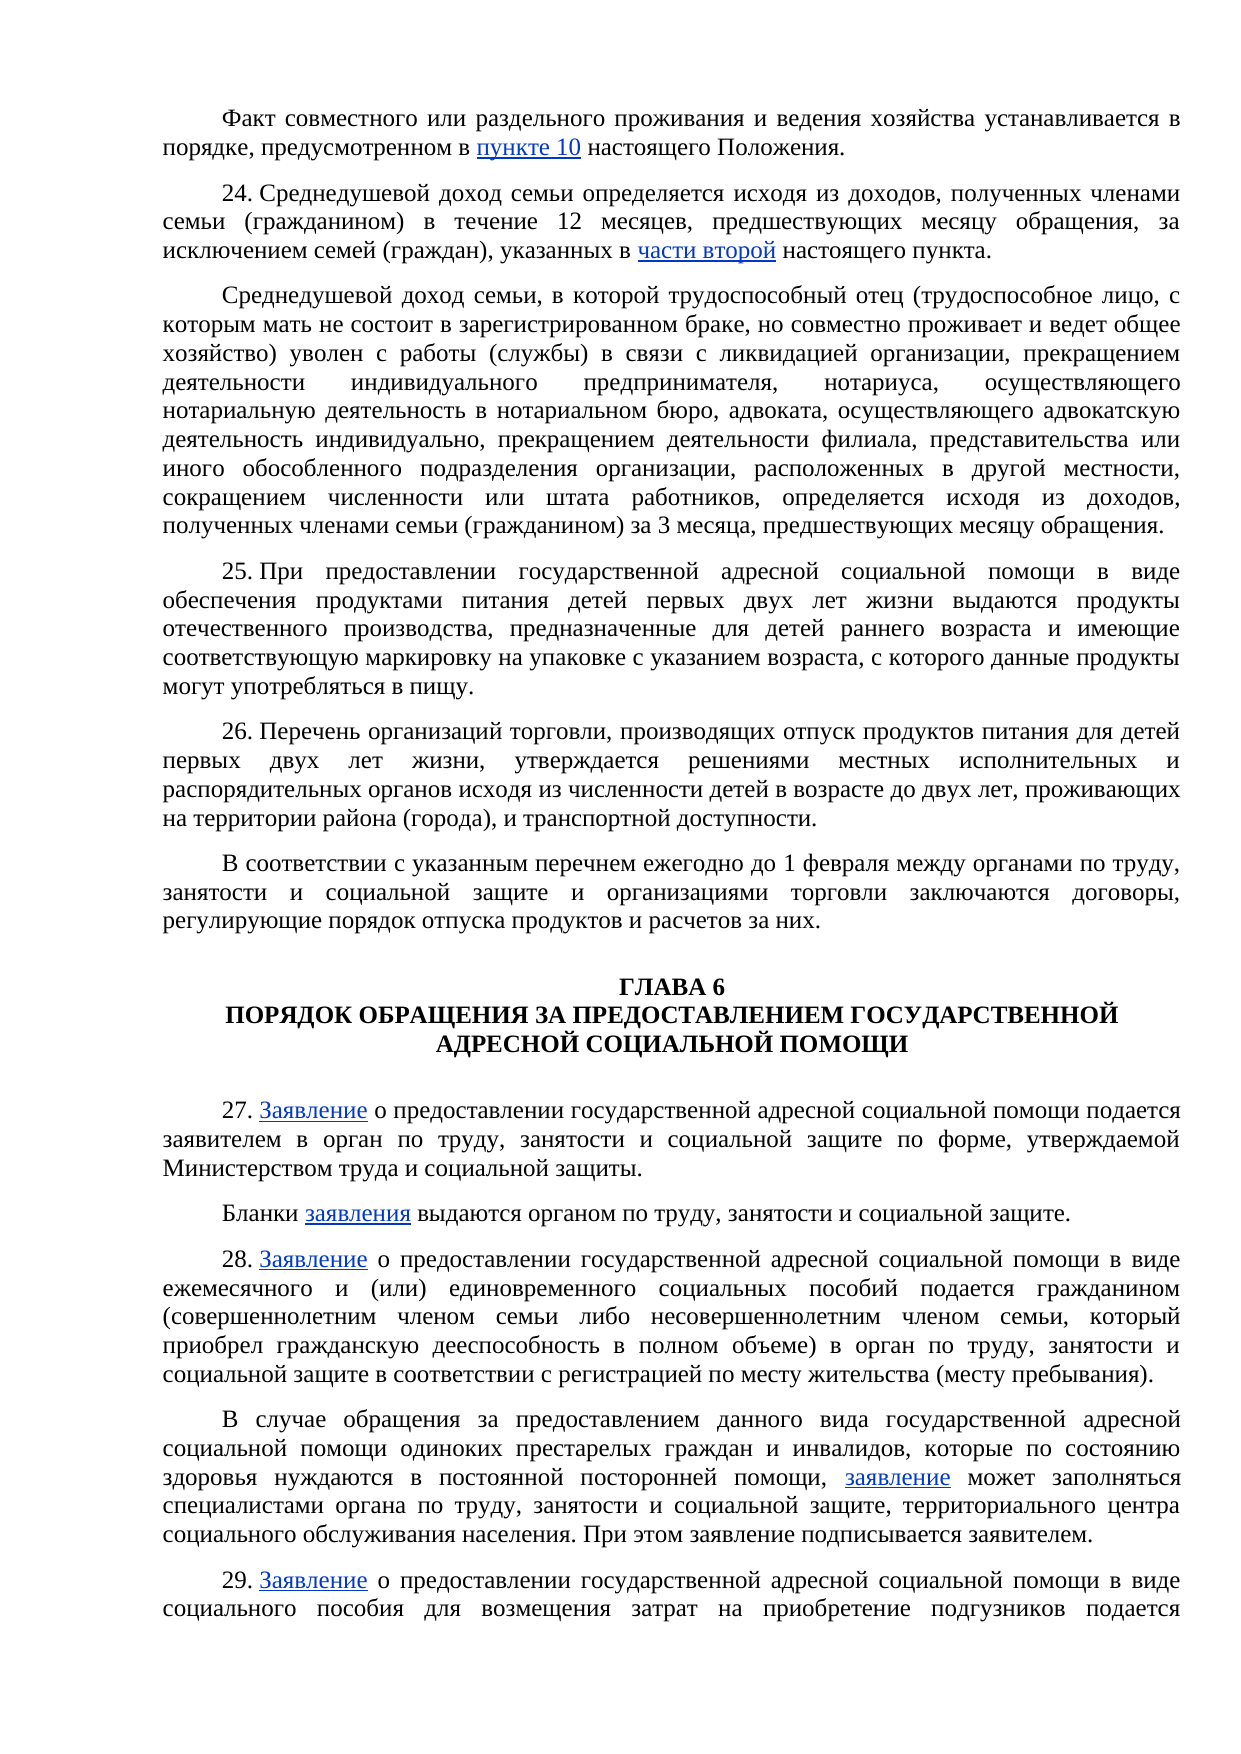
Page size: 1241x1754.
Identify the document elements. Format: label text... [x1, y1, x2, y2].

text В случае обращения за предоставлением данного вида государственной адресной социальной помощи одиноких престарелых граждан и инвалидов, которые по состоянию здоровья нуждаются в постоянной посторонней помощи, заявление может заполняться специалистами органа по труду, занятости и социальной защите, территориального центра социального обслуживания населения. При этом заявление подписывается заявителем. [162, 1404, 1181, 1548]
text Факт совместного или раздельного проживания и ведения хозяйства устанавливается в порядке, предусмотренном в пункте 10 настоящего Положения. [162, 103, 1181, 161]
text Среднедушевой доход семьи, в которой трудоспособный отец (трудоспособное лицо, с которым мать не состоит в зарегистрированном браке, но совместно проживает и ведет общее хозяйство) уволен с работы (службы) в связи с ликвидацией организации, прекращением деятельности индивидуального предпринимателя, нотариуса, осуществляющего нотариальную деятельность в нотариальном бюро, адвоката, осуществляющего адвокатскую деятельность индивидуально, прекращением деятельности филиала, представительства или иного обособленного подразделения организации, расположенных в другой местности, сокращением численности или штата работников, определяется исходя из доходов, полученных членами семьи (гражданином) за 3 месяца, предшествующих месяцу обращения. [162, 281, 1181, 539]
text 25. При предоставлении государственной адресной социальной помощи в виде обеспечения продуктами питания детей первых двух лет жизни выдаются продукты отечественного производства, предназначенные для детей раннего возраста и имеющие соответствующую маркировку на упаковке с указанием возраста, с которого данные продукты могут употребляться в пищу. [162, 556, 1181, 700]
text ГЛАВА 6 ПОРЯДОК ОБРАЩЕНИЯ ЗА ПРЕДОСТАВЛЕНИЕМ ГОСУДАРСТВЕННОЙ АДРЕСНОЙ СОЦИАЛЬНОЙ ПОМОЩИ [162, 972, 1181, 1058]
text 26. Перечень организаций торговли, производящих отпуск продуктов питания для детей первых двух лет жизни, утверждается решениями местных исполнительных и распорядительных органов исходя из численности детей в возрасте до двух лет, проживающих на территории района (города), и транспортной доступности. [162, 716, 1181, 831]
text 27. Заявление о предоставлении государственной адресной социальной помощи подается заявителем в орган по труду, занятости и социальной защите по форме, утверждаемой Министерством труда и социальной защиты. [162, 1096, 1181, 1182]
text В соответствии с указанным перечнем ежегодно до 1 февраля между органами по труду, занятости и социальной защите и организациями торговли заключаются договоры, регулирующие порядок отпуска продуктов и расчетов за них. [162, 848, 1181, 934]
text Бланки заявления выдаются органом по труду, занятости и социальной защите. [162, 1198, 1181, 1227]
text 24. Среднедушевой доход семьи определяется исходя из доходов, полученных членами семьи (гражданином) в течение 12 месяцев, предшествующих месяцу обращения, за исключением семей (граждан), указанных в части второй настоящего пункта. [162, 178, 1181, 264]
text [162, 1565, 1181, 1622]
text 28. Заявление о предоставлении государственной адресной социальной помощи в виде ежемесячного и (или) единовременного социальных пособий подается гражданином (совершеннолетним членом семьи либо несовершеннолетним членом семьи, который приобрел гражданскую дееспособность в полном объеме) в орган по труду, занятости и социальной защите в соответствии с регистрацией по месту жительства (месту пребывания). [162, 1244, 1181, 1388]
